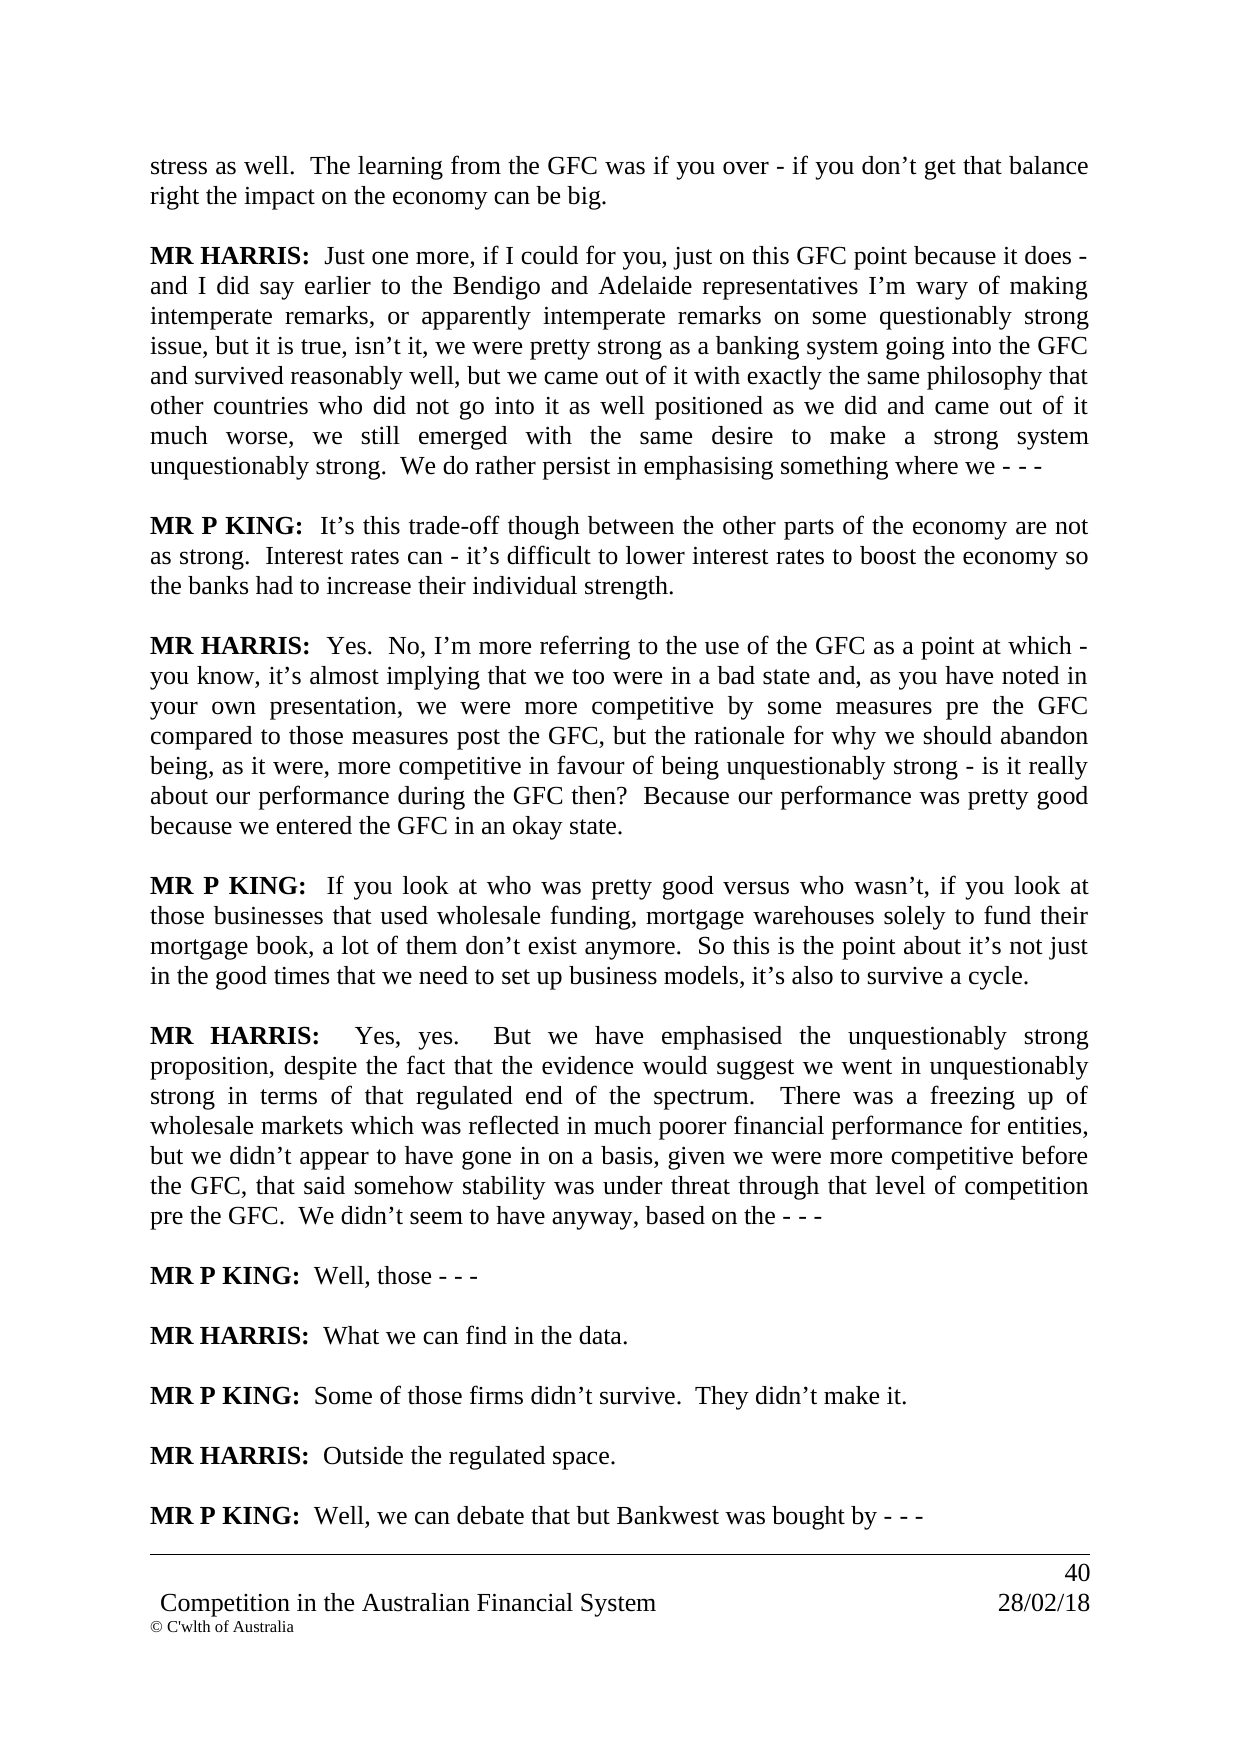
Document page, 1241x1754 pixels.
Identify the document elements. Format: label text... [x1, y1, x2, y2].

text MR P KING: Well, those - - - [150, 1260, 1090, 1290]
text MR P KING: It’s this trade-off though between the other parts of the economy are not as strong. Interest rates can - it’s difficult to lower interest rates to boost the economy so the banks had to increase their individual strength. [150, 510, 1090, 600]
text MR P KING: If you look at who was pretty good versus who wasn’t, if you look at those businesses that used wholesale funding, mortgage warehouses solely to fund their mortgage book, a lot of them don’t exist anymore. So this is the point about it’s not just in the good times that we need to set up business models, it’s also to survive a cycle. [150, 870, 1090, 990]
text MR P KING: Well, we can debate that but Bankwest was bought by - - - [150, 1500, 1090, 1530]
text MR HARRIS: Yes, yes. But we have emphasised the unquestionably strong proposition, despite the fact that the evidence would suggest we went in unquestionably strong in terms of that regulated end of the spectrum. There was a freezing up of wholesale markets which was reflected in much poorer financial performance for entities, but we didn’t appear to have gone in on a basis, given we were more competitive before the GFC, that said somehow stability was under threat through that level of competition pre the GFC. We didn’t seem to have anyway, based on the - - - [150, 1020, 1090, 1230]
text MR HARRIS: What we can find in the data. [150, 1320, 1090, 1350]
text MR P KING: Some of those firms didn’t survive. They didn’t make it. [150, 1380, 1090, 1410]
text MR HARRIS: Yes. No, I’m more referring to the use of the GFC as a point at which - you know, it’s almost implying that we too were in a bad state and, as you have noted in your own presentation, we were more competitive by some measures pre the GFC compared to those measures post the GFC, but the rationale for why we should abandon being, as it were, more competitive in favour of being unquestionably strong - is it really about our performance during the GFC then? Because our performance was pretty good because we entered the GFC in an okay state. [150, 630, 1090, 840]
text MR HARRIS: Outside the regulated space. [150, 1440, 1090, 1470]
text MR HARRIS: Just one more, if I could for you, just on this GFC point because it does - and I did say earlier to the Bendigo and Adelaide representatives I’m wary of making intemperate remarks, or apparently intemperate remarks on some questionably strong issue, but it is true, isn’t it, we were pretty strong as a banking system going into the GFC and survived reasonably well, but we came out of it with exactly the same philosophy that other countries who did not go into it as well positioned as we did and came out of it much worse, we still emerged with the same desire to make a strong system unquestionably strong. We do rather persist in emphasising something where we - - - [150, 240, 1090, 480]
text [150, 150, 1090, 210]
